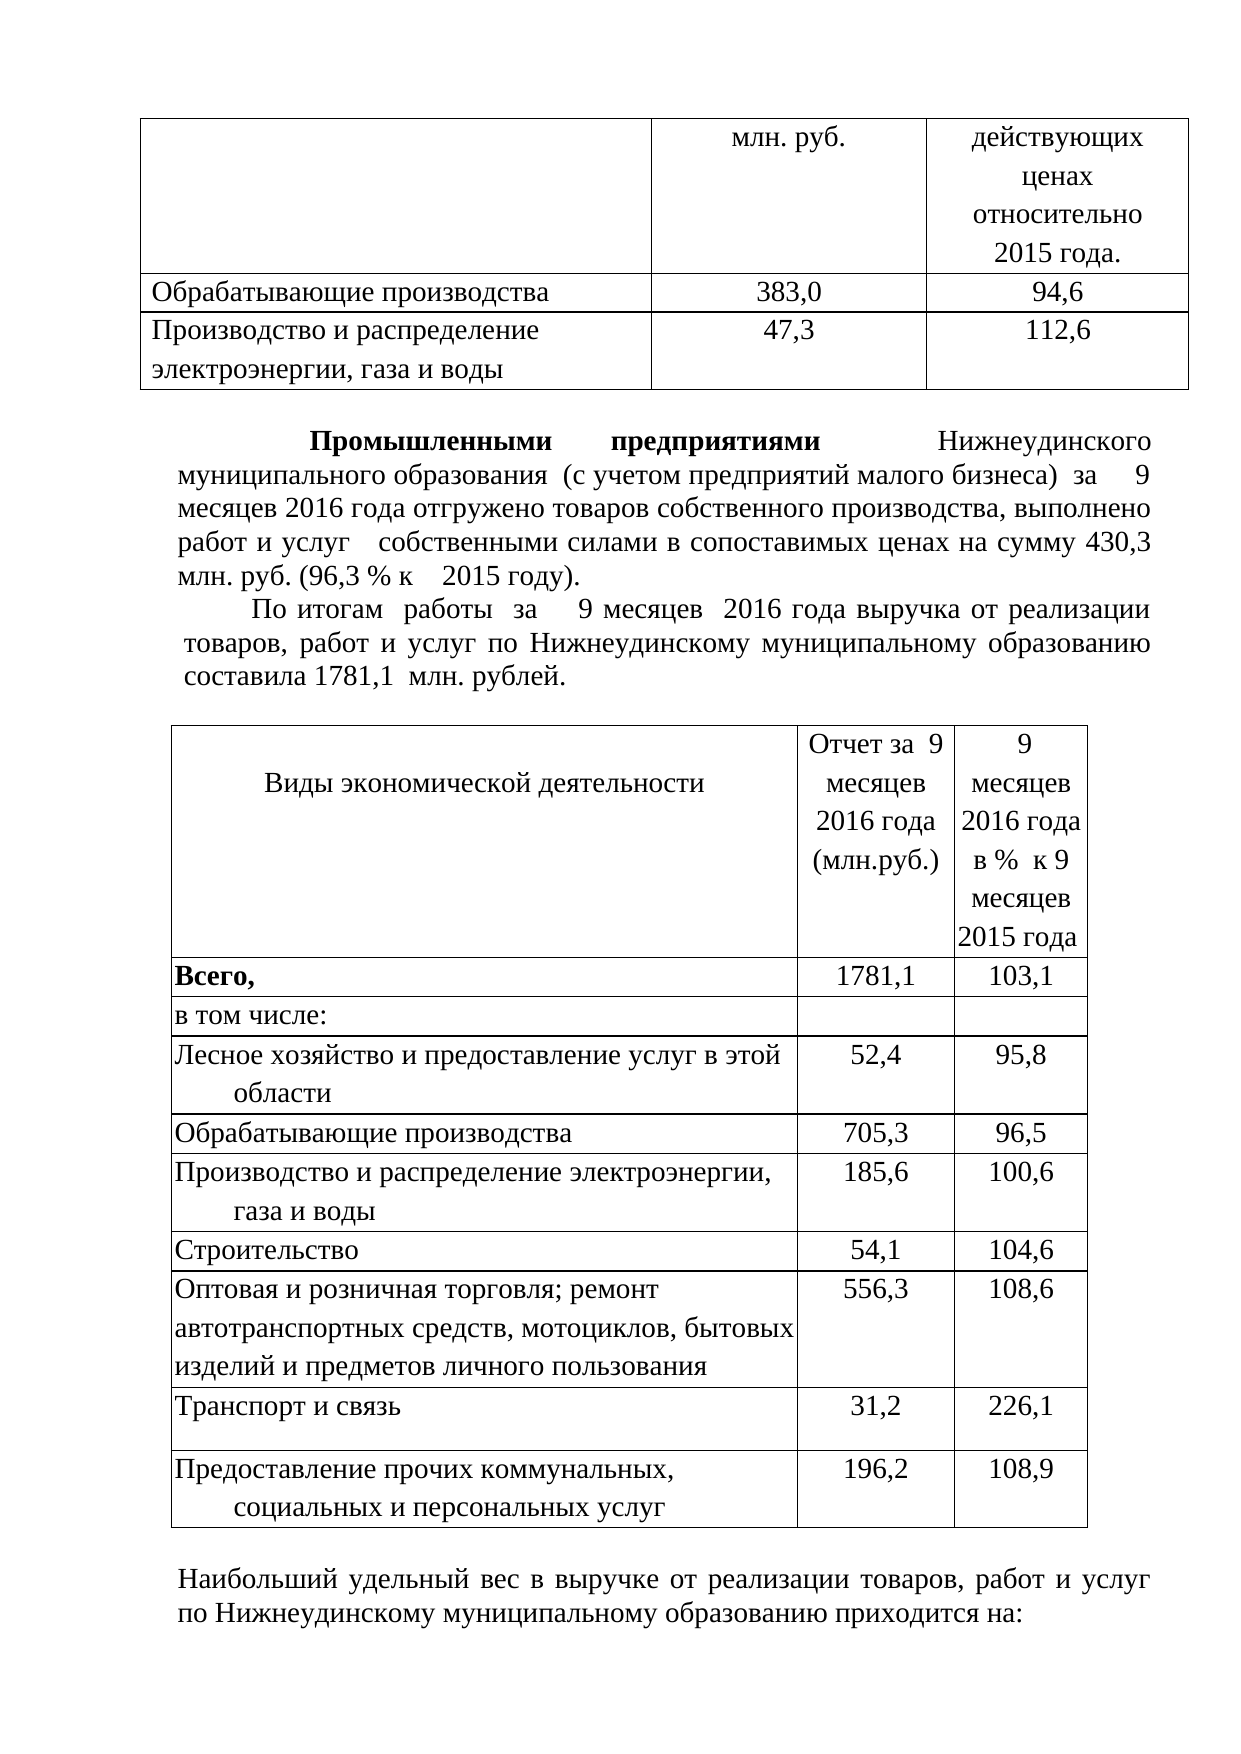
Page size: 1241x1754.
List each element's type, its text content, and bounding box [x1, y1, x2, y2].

table_cell 96,5 [955, 1115, 1087, 1153]
table_cell Транспорт и связь [172, 1388, 797, 1450]
table_cell Всего, [172, 958, 797, 996]
table_cell 108,9 [955, 1451, 1087, 1527]
table_cell Производство и распределение электроэнергии, газа и воды [172, 1154, 797, 1231]
table_cell [798, 997, 954, 1035]
table_cell Предоставление прочих коммунальных, социальных и персональных услуг [172, 1451, 797, 1527]
table_header Виды экономической деятельности [172, 726, 797, 957]
table_cell 47,3 [652, 313, 926, 389]
table_cell 226,1 [955, 1388, 1087, 1450]
table_cell 95,8 [955, 1037, 1087, 1113]
table_cell 54,1 [798, 1232, 954, 1270]
table_cell Лесное хозяйство и предоставление услуг в этой области [172, 1037, 797, 1113]
table_header Отчет за 9 месяцев 2016 года (млн.руб.) [798, 726, 954, 957]
table_cell 112,6 [927, 313, 1188, 389]
table_cell в том числе: [172, 997, 797, 1035]
table_cell Строительство [172, 1232, 797, 1270]
table_cell Обрабатывающие производства [141, 274, 651, 311]
table_cell 52,4 [798, 1037, 954, 1113]
table_cell [955, 997, 1087, 1035]
table_cell 103,1 [955, 958, 1087, 996]
table_cell 104,6 [955, 1232, 1087, 1270]
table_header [652, 119, 926, 273]
table_cell 100,6 [955, 1154, 1087, 1231]
table_cell 108,6 [955, 1272, 1087, 1386]
table_cell Оптовая и розничная торговля; ремонт автотранспортных средств, мотоциклов, бытовых изделий и предметов личного пользования [172, 1272, 797, 1386]
table_cell 196,2 [798, 1451, 954, 1527]
text По итогам работы за 9 месяцев 2016 года выручка от реализации товаров, работ и услуг по Нижнеудинскому муниципальному образованию составила 1781,1 млн. рублей. [183, 591, 1152, 692]
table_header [927, 119, 1188, 273]
table_cell 185,6 [798, 1154, 954, 1231]
table_cell 31,2 [798, 1388, 954, 1450]
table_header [141, 119, 651, 273]
text Промышленными предприятиями Нижнеудинского муниципального образования (с учетом предприятий малого бизнеса) за 9 месяцев 2016 года отгружено товаров собственного производства, выполнено работ и услуг собственными силами в сопоставимых ценах на сумму 430,3 млн. руб. (96,3 % к 2015 году). [177, 423, 1152, 591]
table_cell 1781,1 [798, 958, 954, 996]
table_header 9 месяцев 2016 года в % к 9 месяцев 2015 года [955, 726, 1087, 957]
table_cell 705,3 [798, 1115, 954, 1153]
title Наибольший удельный вес в выручке от реализации товаров, работ и услуг по Нижнеудинскому муниципальному образованию приходится на: [177, 1562, 1152, 1629]
table_cell 383,0 [652, 274, 926, 311]
table_cell 94,6 [927, 274, 1188, 311]
table_cell Обрабатывающие производства [172, 1115, 797, 1153]
table_cell Производство и распределение электроэнергии, газа и воды [141, 313, 651, 389]
table_cell 556,3 [798, 1272, 954, 1386]
